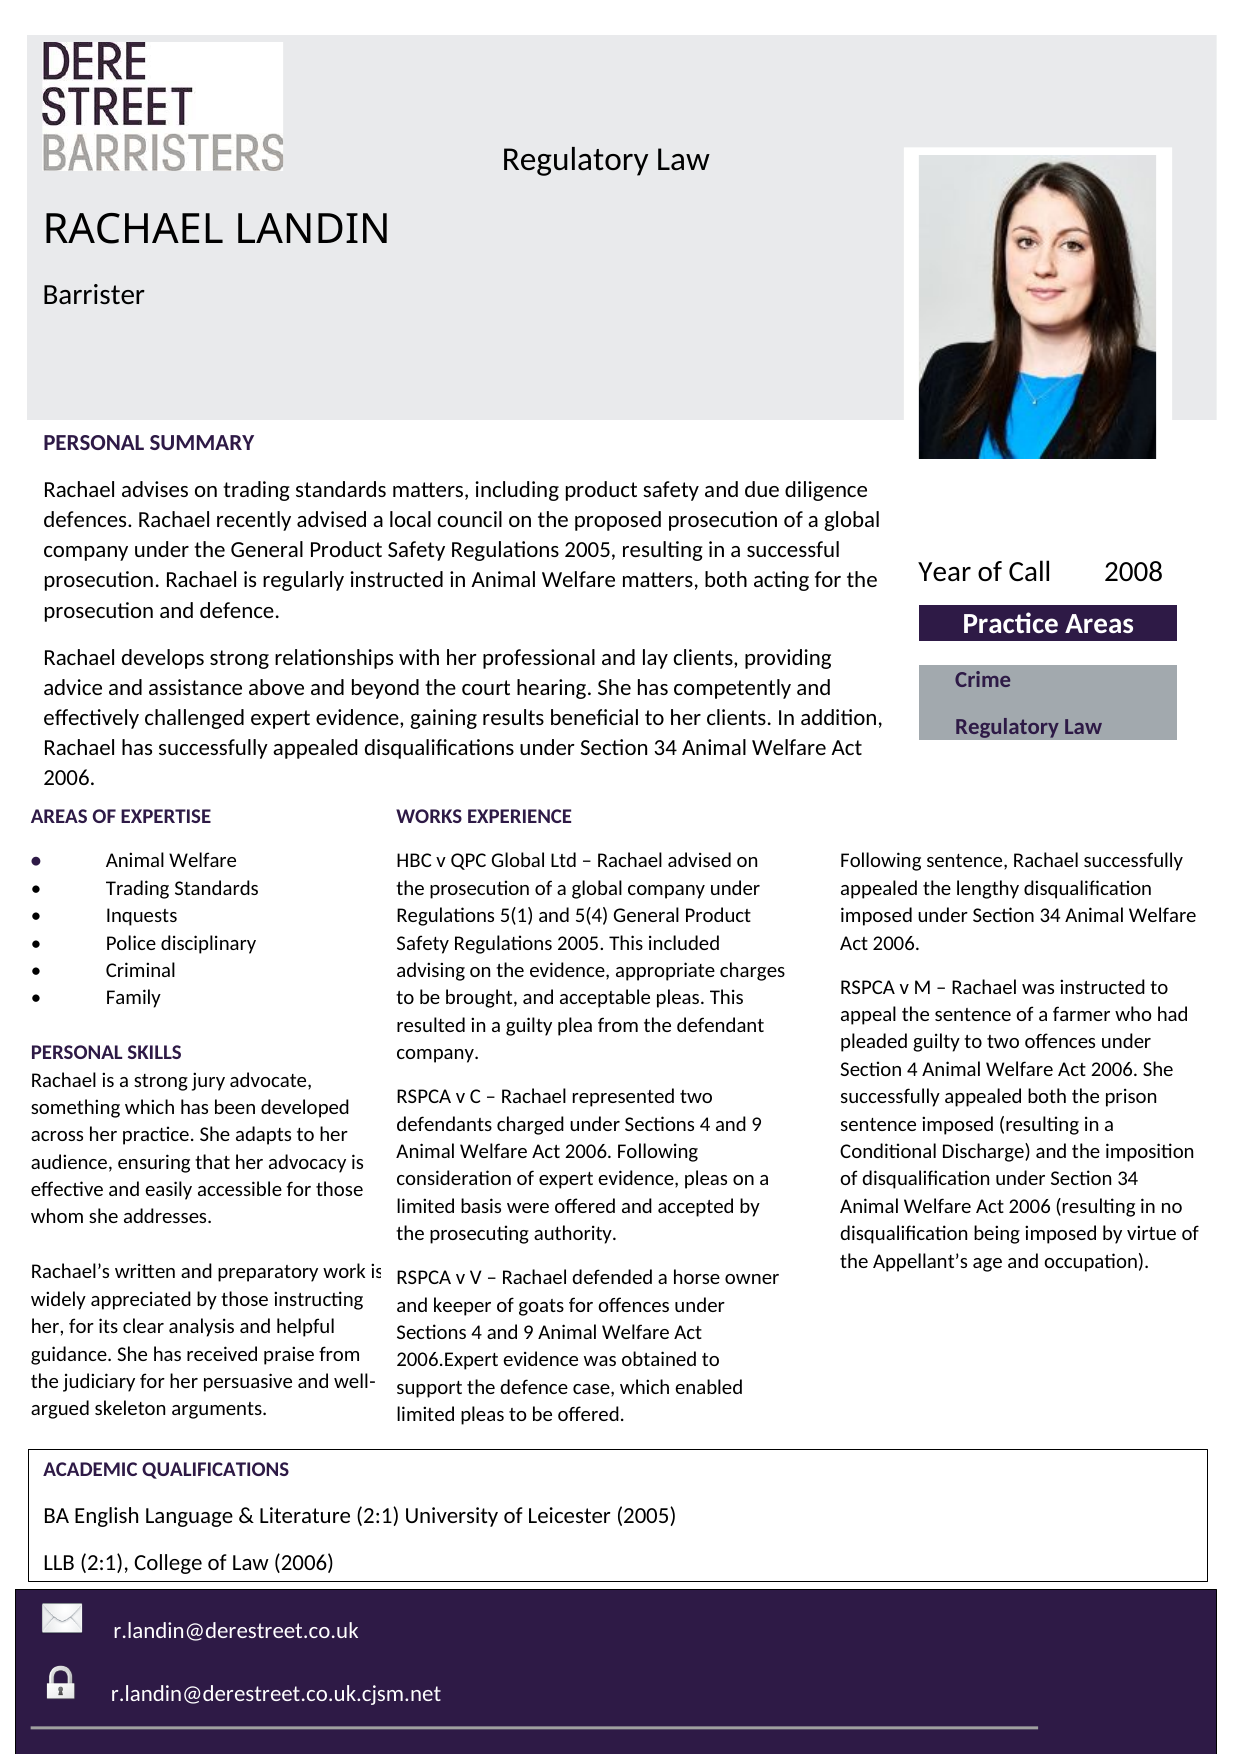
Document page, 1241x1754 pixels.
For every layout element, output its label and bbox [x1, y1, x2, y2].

picture [1026, 387, 1032, 396]
picture [41, 1663, 80, 1702]
picture [1063, 389, 1068, 398]
picture [918, 155, 1157, 459]
picture [1032, 397, 1038, 406]
picture [41, 1597, 83, 1639]
picture [42, 42, 284, 171]
